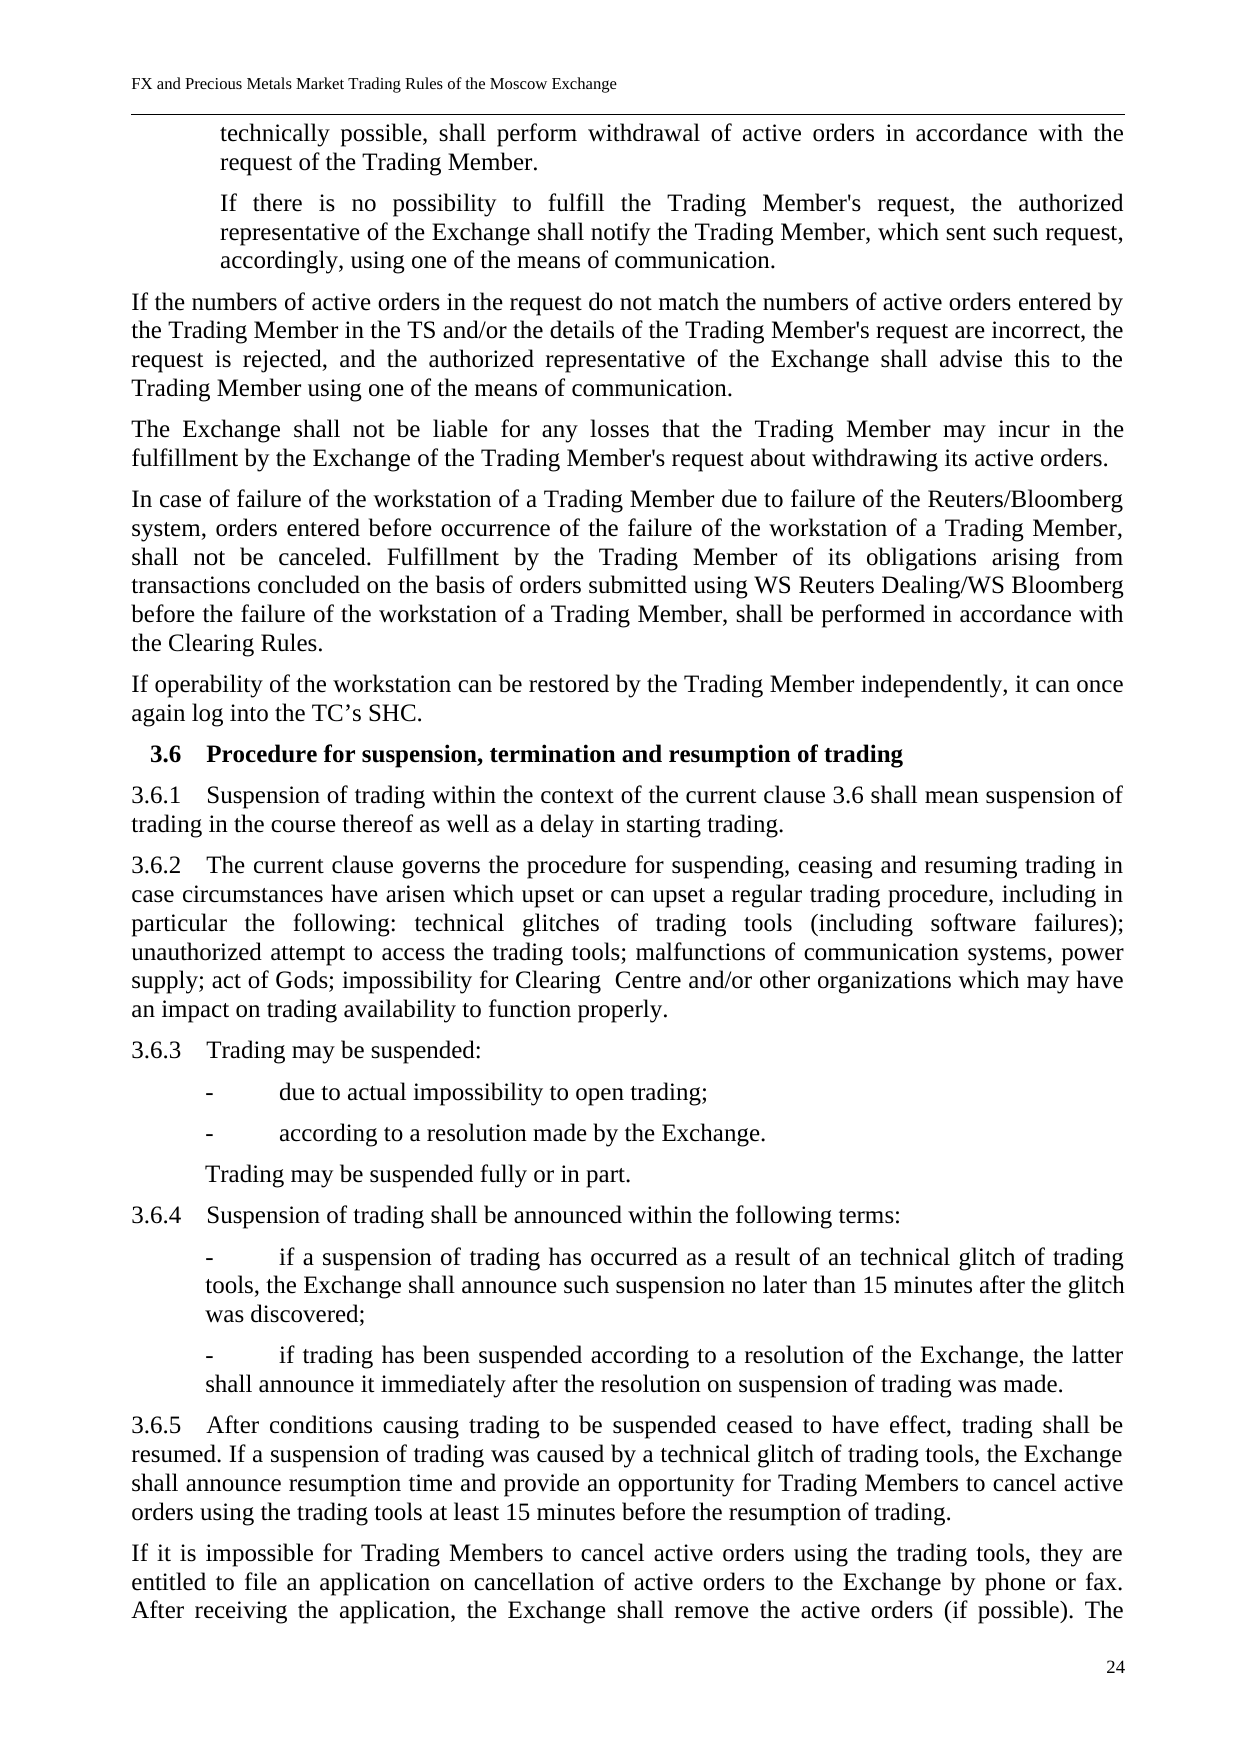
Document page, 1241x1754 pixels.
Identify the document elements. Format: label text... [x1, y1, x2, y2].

subtitle The current clause governs the procedure for suspending, ceasing and resuming trading in case circumstances have arisen which upset or can upset a regular trading procedure, including in particular the following: technical glitches of trading tools (including software failures); unauthorized attempt to access the trading tools; malfunctions of communication systems, power supply; act of Gods; impossibility for Clearing Centre and/or other organizations which may have an impact on trading availability to function properly. [131, 851, 1125, 1023]
subtitle Suspension of trading shall be announced within the following terms: [131, 1201, 1125, 1229]
list due to actual impossibility to open trading; [205, 1077, 1125, 1106]
list according to a resolution made by the Exchange. [205, 1118, 1125, 1147]
subtitle After conditions causing trading to be suspended ceased to have effect, trading shall be resumed. If a suspension of trading was caused by a technical glitch of trading tools, the Exchange shall announce resumption time and provide an opportunity for Trading Members to cancel active orders using the trading tools at least 15 minutes before the resumption of trading. [131, 1411, 1125, 1526]
list If there is no possibility to fulfill the Trading Member's request, the authorized representative of the Exchange shall notify the Trading Member, which sent such request, accordingly, using one of the means of communication. [220, 188, 1125, 274]
list if trading has been suspended according to a resolution of the Exchange, the latter shall announce it immediately after the resolution on suspension of trading was made. [205, 1341, 1125, 1398]
list If the numbers of active orders in the request do not match the numbers of active orders entered by the Trading Member in the TS and/or the details of the Trading Member's request are incorrect, the request is rejected, and the authorized representative of the Exchange shall advise this to the Trading Member using one of the means of communication. [131, 287, 1125, 402]
subtitle Suspension of trading within the context of the current clause 3.6 shall mean suspension of trading in the course thereof as well as a delay in starting trading. [131, 781, 1125, 838]
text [131, 1538, 1125, 1624]
list Trading may be suspended fully or in part. [205, 1159, 1125, 1188]
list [220, 118, 1125, 176]
list If operability of the workstation can be restored by the Trading Member independently, it can once again log into the TC’s SHC. [131, 669, 1125, 727]
list In case of failure of the workstation of a Trading Member due to failure of the Reuters/Bloomberg system, orders entered before occurrence of the failure of the workstation of a Trading Member, shall not be canceled. Fulfillment by the Trading Member of its obligations arising from transactions concluded on the basis of orders submitted using WS Reuters Dealing/WS Bloomberg before the failure of the workstation of a Trading Member, shall be performed in accordance with the Clearing Rules. [131, 484, 1125, 657]
subtitle Trading may be suspended: [131, 1036, 1125, 1064]
subtitle Procedure for suspension, termination and resumption of trading [150, 739, 1125, 768]
list The Exchange shall not be liable for any losses that the Trading Member may incur in the fulfillment by the Exchange of the Trading Member's request about withdrawing its active orders. [131, 414, 1125, 472]
list if a suspension of trading has occurred as a result of an technical glitch of trading tools, the Exchange shall announce such suspension no later than 15 minutes after the glitch was discovered; [205, 1242, 1125, 1328]
